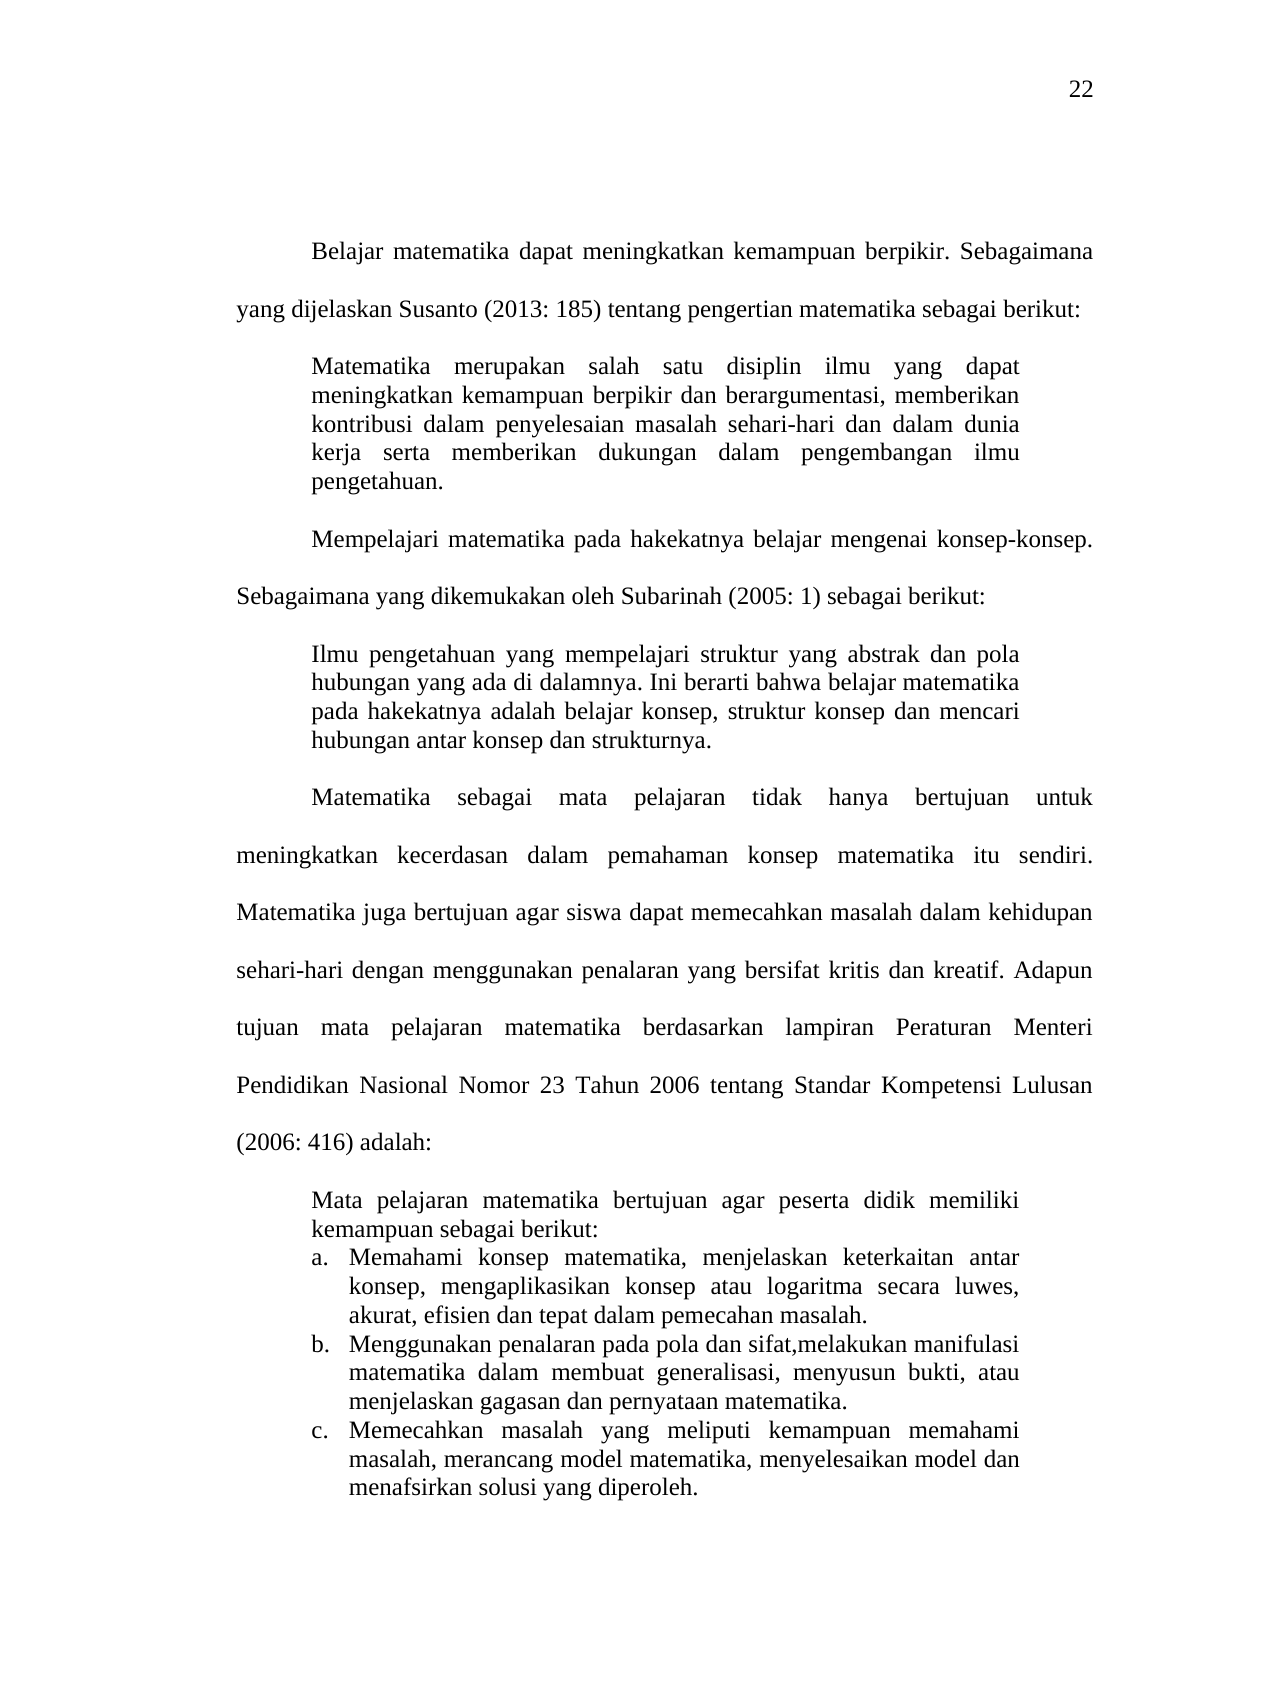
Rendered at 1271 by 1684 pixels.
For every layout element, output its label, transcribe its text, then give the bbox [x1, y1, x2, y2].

list Ilmu pengetahuan yang mempelajari struktur yang abstrak dan pola hubungan yang ada di dalamnya. Ini berarti bahwa belajar matematika pada hakekatnya adalah belajar konsep, struktur konsep dan mencari hubungan antar konsep dan strukturnya. [311, 639, 1020, 754]
list Menggunakan penalaran pada pola dan sifat,melakukan manifulasi matematika dalam membuat generalisasi, menyusun bukti, atau menjelaskan gagasan dan pernyataan matematika. [311, 1329, 1020, 1415]
text Matematika sebagai mata pelajaran tidak hanya bertujuan untuk meningkatkan kecerdasan dalam pemahaman konsep matematika itu sendiri. Matematika juga bertujuan agar siswa dapat memecahkan masalah dalam kehidupan sehari-hari dengan menggunakan penalaran yang bersifat kritis dan kreatif. Adapun tujuan mata pelajaran matematika berdasarkan lampiran Peraturan Menteri Pendidikan Nasional Nomor 23 Tahun 2006 tentang Standar Kompetensi Lulusan (2006: 416) adalah: [236, 782, 1094, 1156]
list Mata pelajaran matematika bertujuan agar peserta didik memiliki kemampuan sebagai berikut: [311, 1185, 1020, 1242]
list Mempelajari matematika pada hakekatnya belajar mengenai konsep-konsep. Sebagaimana yang dikemukakan oleh Subarinah (2005: 1) sebagai berikut: [236, 524, 1094, 610]
list Memecahkan masalah yang meliputi kemampuan memahami masalah, merancang model matematika, menyelesaikan model dan menafsirkan solusi yang diperoleh. [311, 1415, 1020, 1501]
list Belajar matematika dapat meningkatkan kemampuan berpikir. Sebagaimana yang dijelaskan Susanto (2013: 185) tentang pengertian matematika sebagai berikut: [236, 236, 1094, 322]
list Memahami konsep matematika, menjelaskan keterkaitan antar konsep, mengaplikasikan konsep atau logaritma secara luwes, akurat, efisien dan tepat dalam pemecahan masalah. [311, 1242, 1020, 1329]
list Matematika merupakan salah satu disiplin ilmu yang dapat meningkatkan kemampuan berpikir dan berargumentasi, memberikan kontribusi dalam penyelesaian masalah sehari-hari dan dalam dunia kerja serta memberikan dukungan dalam pengembangan ilmu pengetahuan. [311, 351, 1020, 495]
